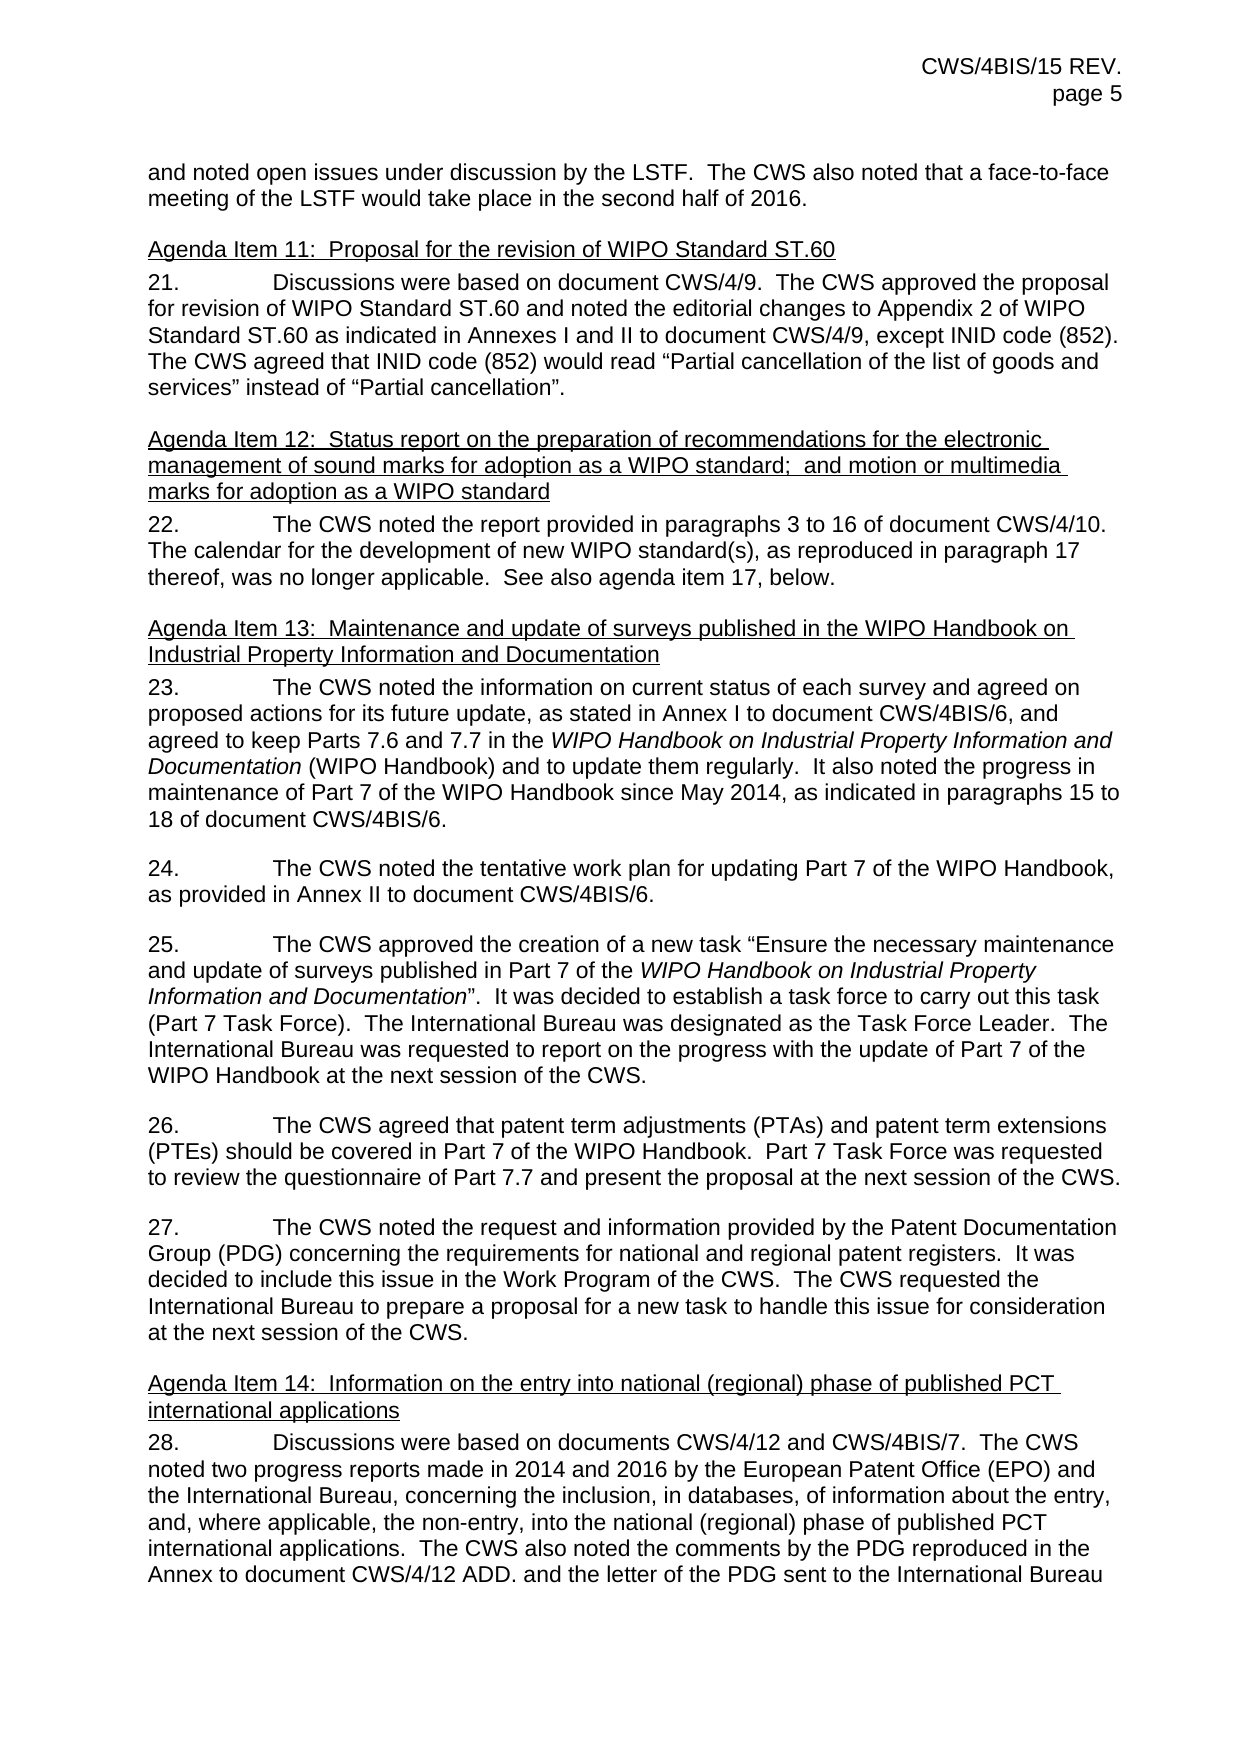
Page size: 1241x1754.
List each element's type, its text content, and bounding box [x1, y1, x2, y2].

subtitle Agenda Item 14: Information on the entry into national (regional) phase of published PCT international applications [148, 1370, 1122, 1423]
text The CWS agreed that patent term adjustments (PTAs) and patent term extensions (PTEs) should be covered in Part 7 of the WIPO Handbook. Part 7 Task Force was requested to review the questionnaire of Part 7.7 and present the proposal at the next session of the CWS. [148, 1112, 1122, 1191]
text The CWS noted the request and information provided by the Patent Documentation Group (PDG) concerning the requirements for national and regional patent registers. It was decided to include this issue in the Work Program of the CWS. The CWS requested the International Bureau to prepare a proposal for a new task to handle this issue for consideration at the next session of the CWS. [148, 1214, 1122, 1345]
subtitle Agenda Item 11: Proposal for the revision of WIPO Standard ST.60 [148, 236, 1122, 263]
text The CWS noted the report provided in paragraphs 3 to 16 of document CWS/4/10. The calendar for the development of new WIPO standard(s), as reproduced in paragraph 17 thereof, was no longer applicable. See also agenda item 17, below. [148, 511, 1122, 590]
text Discussions were based on document CWS/4/9. The CWS approved the proposal for revision of WIPO Standard ST.60 and noted the editorial changes to Appendix 2 of WIPO Standard ST.60 as indicated in Annexes I and II to document CWS/4/9, except INID code (852). The CWS agreed that INID code (852) would read “Partial cancellation of the list of goods and services” instead of “Partial cancellation”. [148, 269, 1122, 401]
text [148, 1429, 1122, 1587]
subtitle Agenda Item 12: Status report on the preparation of recommendations for the electronic management of sound marks for adoption as a WIPO standard; and motion or multimedia marks for adoption as a WIPO standard [148, 426, 1122, 505]
text The CWS approved the creation of a new task “Ensure the necessary maintenance and update of surveys published in Part 7 of the WIPO Handbook on Industrial Property Information and Documentation”. It was decided to establish a task force to carry out this task (Part 7 Task Force). The International Bureau was designated as the Task Force Leader. The International Bureau was requested to report on the progress with the update of Part 7 of the WIPO Handbook at the next session of the CWS. [148, 931, 1122, 1089]
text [148, 158, 1122, 211]
subtitle Agenda Item 13: Maintenance and update of surveys published in the WIPO Handbook on Industrial Property Information and Documentation [148, 615, 1122, 668]
text The CWS noted the information on current status of each survey and agreed on proposed actions for its future update, as stated in Annex I to document CWS/4BIS/6, and agreed to keep Parts 7.6 and 7.7 in the WIPO Handbook on Industrial Property Information and Documentation (WIPO Handbook) and to update them regularly. It also noted the progress in maintenance of Part 7 of the WIPO Handbook since May 2014, as indicated in paragraphs 15 to 18 of document CWS/4BIS/6. [148, 674, 1122, 832]
text The CWS noted the tentative work plan for updating Part 7 of the WIPO Handbook, as provided in Annex II to document CWS/4BIS/6. [148, 855, 1122, 908]
